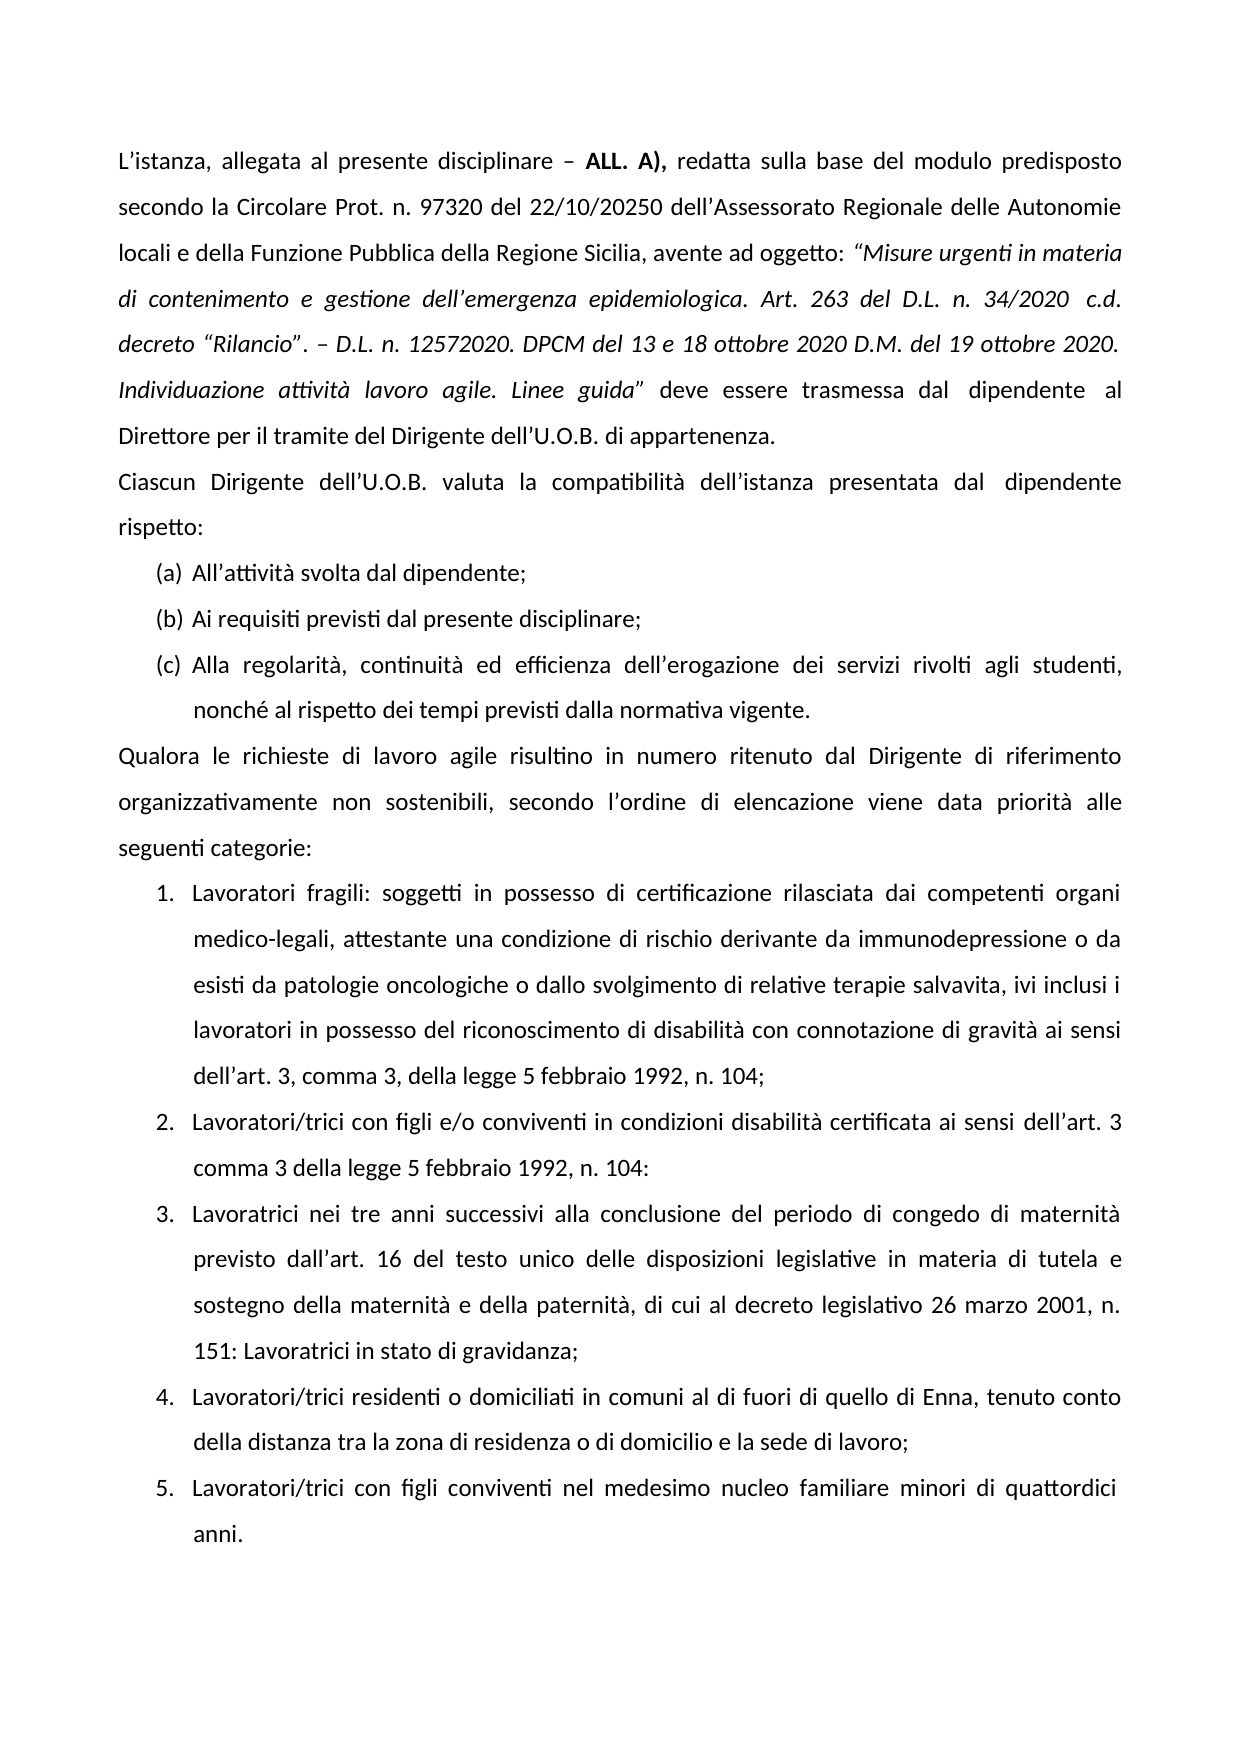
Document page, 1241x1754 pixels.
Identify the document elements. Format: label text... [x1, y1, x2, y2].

list Lavoratori/trici con figli e/o conviventi in condizioni disabilità certificata ai sensi dell’art. 3 comma 3 della legge 5 febbraio 1992, n. 104: [156, 1106, 1122, 1182]
text Ciascun Dirigente dell’U.O.B. valuta la compatibilità dell’istanza presentata dal dipendente rispetto: [118, 466, 1122, 542]
list All’attività svolta dal dipendente; [155, 557, 1146, 588]
list Ai requisiti previsti dal presente disciplinare; [155, 603, 1146, 633]
text L’istanza, allegata al presente disciplinare – ALL. A), redatta sulla base del modulo predisposto secondo la Circolare Prot. n. 97320 del 22/10/20250 dell’Assessorato Regionale delle Autonomie locali e della Funzione Pubblica della Regione Sicilia, avente ad oggetto: “Misure urgenti in materia di contenimento e gestione dell’emergenza epidemiologica. Art. 263 del D.L. n. 34/2020 c.d. decreto “Rilancio”. – D.L. n. 12572020. DPCM del 13 e 18 ottobre 2020 D.M. del 19 ottobre 2020. Individuazione attività lavoro agile. Linee guida” deve essere trasmessa dal dipendente al Direttore per il tramite del Dirigente dell’U.O.B. di appartenenza. [118, 146, 1123, 450]
text anni. [193, 1518, 1146, 1548]
list Lavoratori fragili: soggetti in possesso di certificazione rilasciata dai competenti organi medico-legali, attestante una condizione di rischio derivante da immunodepressione o da esisti da patologie oncologiche o dallo svolgimento di relative terapie salvavita, ivi inclusi i lavoratori in possesso del riconoscimento di disabilità con connotazione di gravità ai sensi dell’art. 3, comma 3, della legge 5 febbraio 1992, n. 104; [156, 877, 1122, 1091]
text Qualora le richieste di lavoro agile risultino in numero ritenuto dal Dirigente di riferimento organizzativamente non sostenibili, secondo l’ordine di elencazione viene data priorità alle seguenti categorie: [118, 740, 1122, 862]
list Lavoratori/trici con figli conviventi nel medesimo nucleo familiare minori di quattordici [155, 1472, 1146, 1502]
list Lavoratrici nei tre anni successivi alla conclusione del periodo di congedo di maternità previsto dall’art. 16 del testo unico delle disposizioni legislative in materia di tutela e sostegno della maternità e della paternità, di cui al decreto legislativo 26 marzo 2001, n. 151: Lavoratrici in stato di gravidanza; [156, 1198, 1122, 1365]
list Lavoratori/trici residenti o domiciliati in comuni al di fuori di quello di Enna, tenuto conto della distanza tra la zona di residenza o di domicilio e la sede di lavoro; [156, 1381, 1122, 1457]
list Alla regolarità, continuità ed efficienza dell’erogazione dei servizi rivolti agli studenti, nonché al rispetto dei tempi previsti dalla normativa vigente. [156, 649, 1123, 725]
